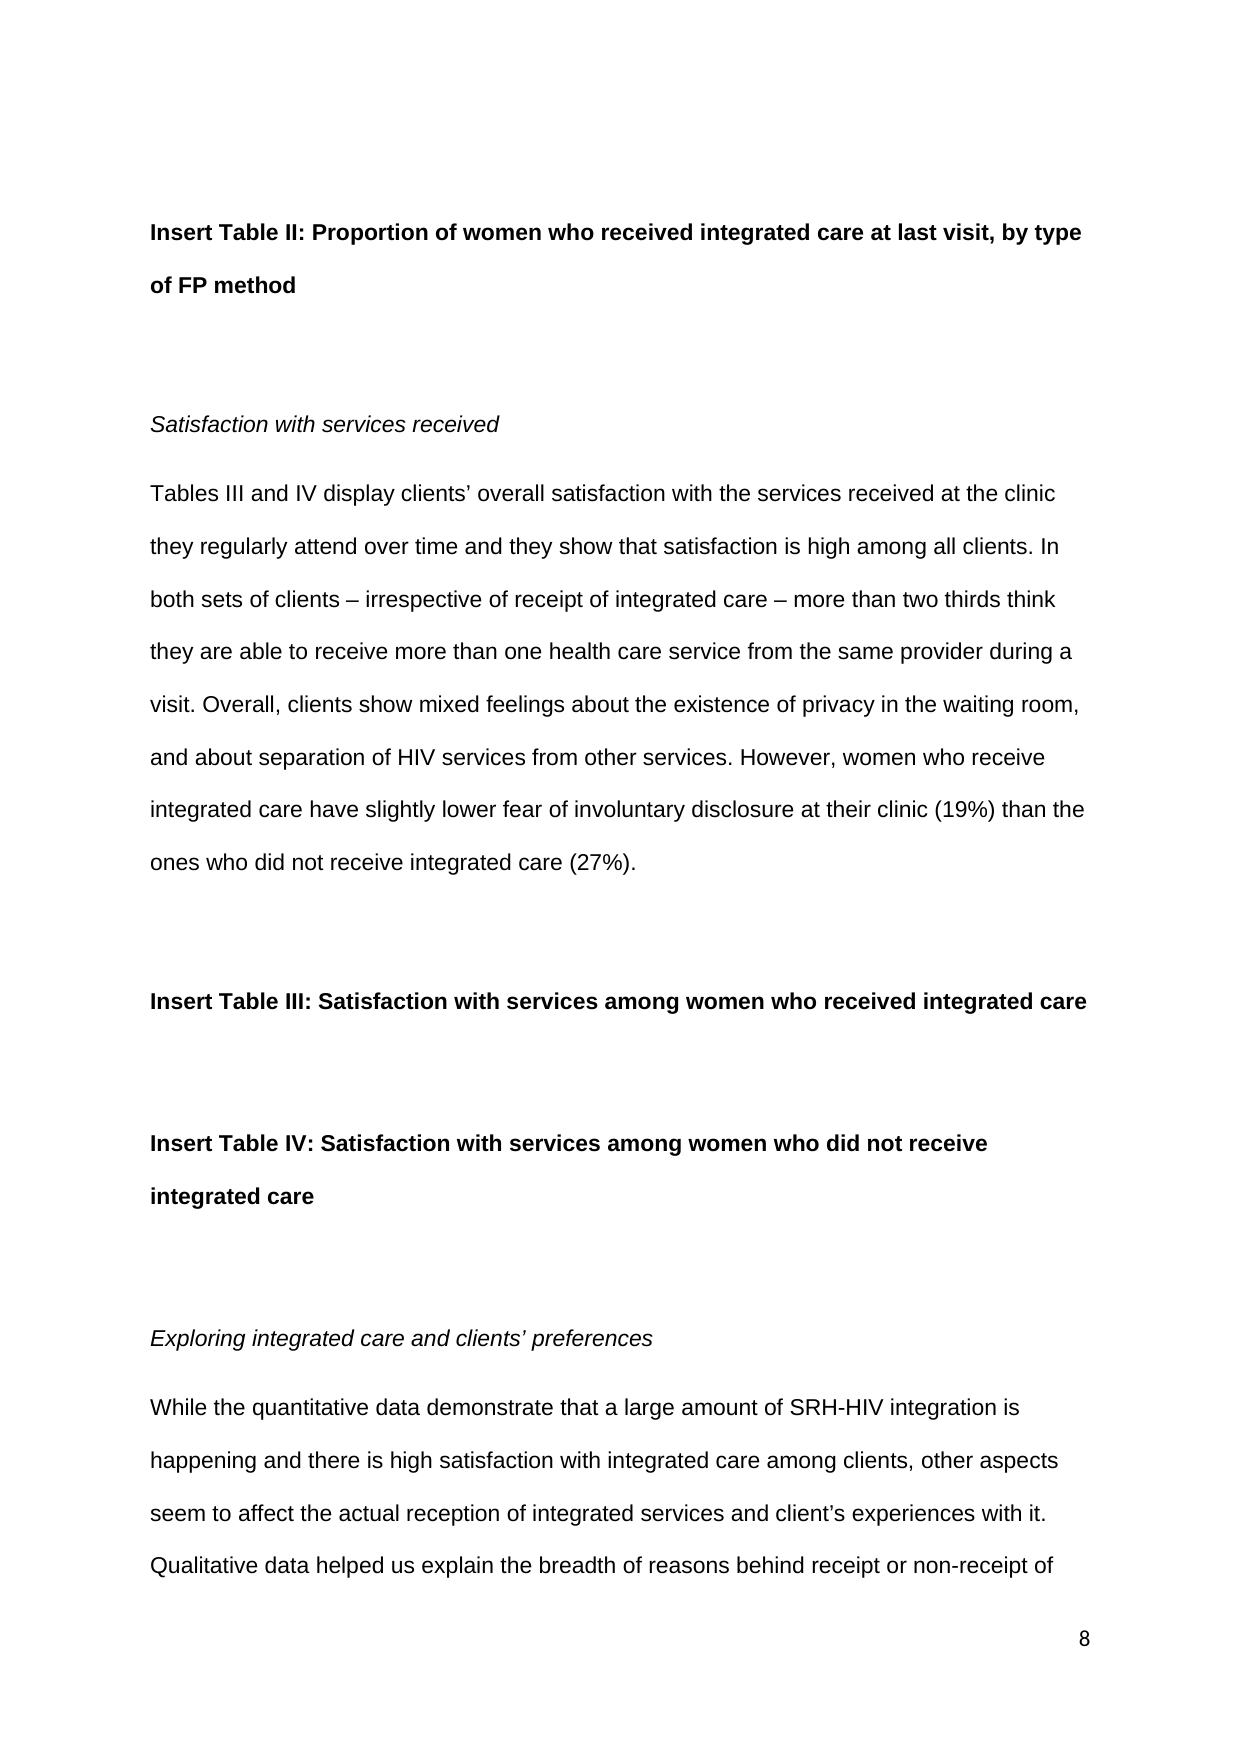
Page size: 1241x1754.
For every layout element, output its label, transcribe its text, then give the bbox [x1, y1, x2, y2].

text Insert Table III: Satisfaction with services among women who received integrated care [150, 988, 1090, 1014]
text Insert Table IV: Satisfaction with services among women who did not receive integrated care [150, 1130, 1090, 1209]
text Satisfaction with services received [150, 411, 1090, 437]
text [150, 1394, 1090, 1579]
text Tables III and IV display clients’ overall satisfaction with the services received at the clinic they regularly attend over time and they show that satisfaction is high among all clients. In both sets of clients – irrespective of receipt of integrated care – more than two thirds think they are able to receive more than one health care service from the same provider during a visit. Overall, clients show mixed feelings about the existence of privacy in the waiting room, and about separation of HIV services from other services. However, women who receive integrated care have slightly lower fear of involuntary disclosure at their clinic (19%) than the ones who did not receive integrated care (27%). [150, 480, 1090, 876]
text Insert Table II: Proportion of women who received integrated care at last visit, by type of FP method [150, 219, 1090, 298]
text Exploring integrated care and clients’ preferences [150, 1325, 1090, 1351]
